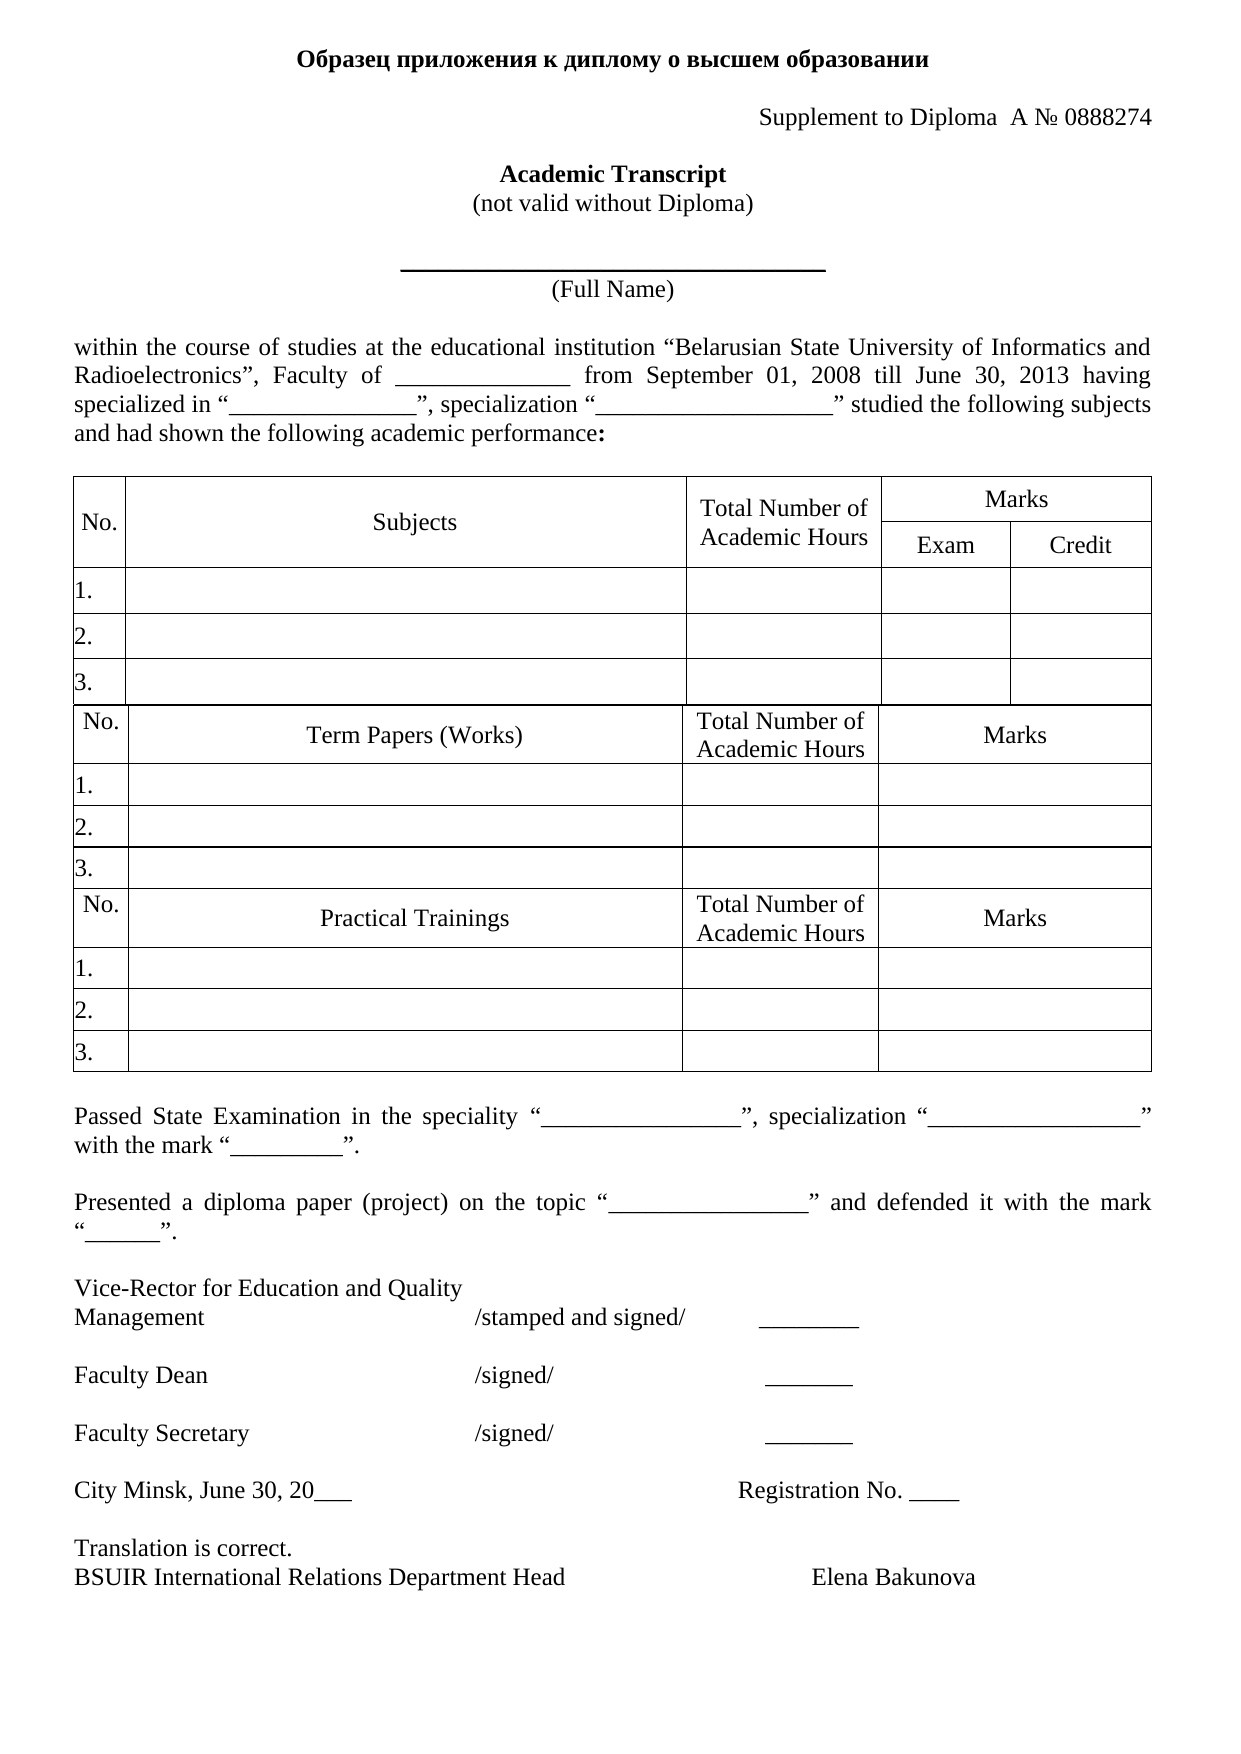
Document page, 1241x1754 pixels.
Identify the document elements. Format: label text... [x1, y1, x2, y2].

table_cell [879, 989, 1151, 1030]
table_cell 1. [74, 568, 125, 612]
table_cell 1. [74, 764, 128, 805]
table_cell [687, 614, 881, 658]
table_cell Total Number of Academic Hours [683, 889, 878, 947]
table_header No. [74, 706, 128, 763]
table_cell Practical Trainings [129, 889, 682, 947]
table_cell [683, 848, 878, 888]
table_header No. [74, 477, 125, 567]
table_cell 2. [74, 806, 128, 846]
table_cell [129, 948, 682, 988]
text Supplement to Diploma A № 0888274 [74, 102, 1152, 131]
table_cell [879, 764, 1151, 805]
table_cell [1011, 614, 1151, 658]
table_cell [879, 848, 1151, 888]
table_cell [882, 568, 1010, 612]
table_cell _______ _______ [759, 1361, 1152, 1476]
table_header Total Number of Academic Hours [683, 706, 878, 763]
text BSUIR International Relations Department Head Elena Bakunova [74, 1562, 1152, 1591]
table_cell [126, 568, 686, 612]
text Passed State Examination in the speciality “________________”, specialization “_________________” with the mark “_________”. [74, 1101, 1152, 1158]
table_cell [1011, 568, 1151, 612]
text City Minsk, June 30, 20___ Registration No. ____ [74, 1476, 1152, 1504]
table_cell Exam [882, 522, 1010, 567]
text Образец приложения к диплому о высшем образовании [74, 44, 1152, 73]
table_cell [126, 614, 686, 658]
table_cell [129, 848, 682, 888]
table_header Subjects [126, 477, 686, 567]
table_cell [882, 659, 1010, 704]
table_cell No. [74, 889, 128, 947]
text (Full Name) [74, 274, 1152, 303]
table_cell [687, 568, 881, 612]
table_header Marks [879, 706, 1151, 763]
table_cell 3. [74, 1031, 128, 1071]
table_cell [129, 989, 682, 1030]
table_cell [129, 806, 682, 846]
table_cell [129, 764, 682, 805]
table_header Total Number of Academic Hours [687, 477, 881, 567]
table_cell [683, 806, 878, 846]
table_cell [882, 614, 1010, 658]
table_cell [683, 948, 878, 988]
table_header ________ [759, 1274, 1152, 1361]
text Presented a diploma paper (project) on the topic “________________” and defended it with the mark “______”. [74, 1187, 1152, 1245]
table_cell Credit [1011, 522, 1151, 567]
table_cell [129, 1031, 682, 1071]
table_cell [879, 948, 1151, 988]
table_cell Marks [879, 889, 1151, 947]
table_header Marks [882, 477, 1151, 521]
table_cell [683, 764, 878, 805]
table_cell [879, 1031, 1151, 1071]
table_cell [126, 659, 686, 704]
table_header Vice-Rector for Education and Quality Management [74, 1274, 474, 1361]
text Academic Transcript [74, 159, 1152, 188]
table_cell [687, 659, 881, 704]
table_cell /signed/ /signed/ [475, 1361, 759, 1476]
table_cell Faculty Dean Faculty Secretary [74, 1361, 474, 1476]
table_cell [879, 806, 1151, 846]
text Translation is correct. [74, 1533, 1152, 1562]
text (not valid without Diploma) [74, 188, 1152, 217]
table_cell 2. [74, 989, 128, 1030]
table_header Term Papers (Works) [129, 706, 682, 763]
table_cell 2. [74, 614, 125, 658]
text __________________________________ [74, 246, 1152, 274]
table_header /stamped and signed/ [475, 1274, 759, 1361]
text within the course of studies at the educational institution “Belarusian State University of Informatics and Radioelectronics”, Faculty of ______________ from September 01, 2008 till June 30, 2013 having specialized in “_______________”, specialization “___________________” studied the following subjects and had shown the following academic performance: [74, 332, 1152, 447]
table_cell 3. [74, 848, 128, 888]
table_cell 3. [74, 659, 125, 704]
table_cell [683, 989, 878, 1030]
table_cell [683, 1031, 878, 1071]
table_cell 1. [74, 948, 128, 988]
table_cell [1011, 659, 1151, 704]
